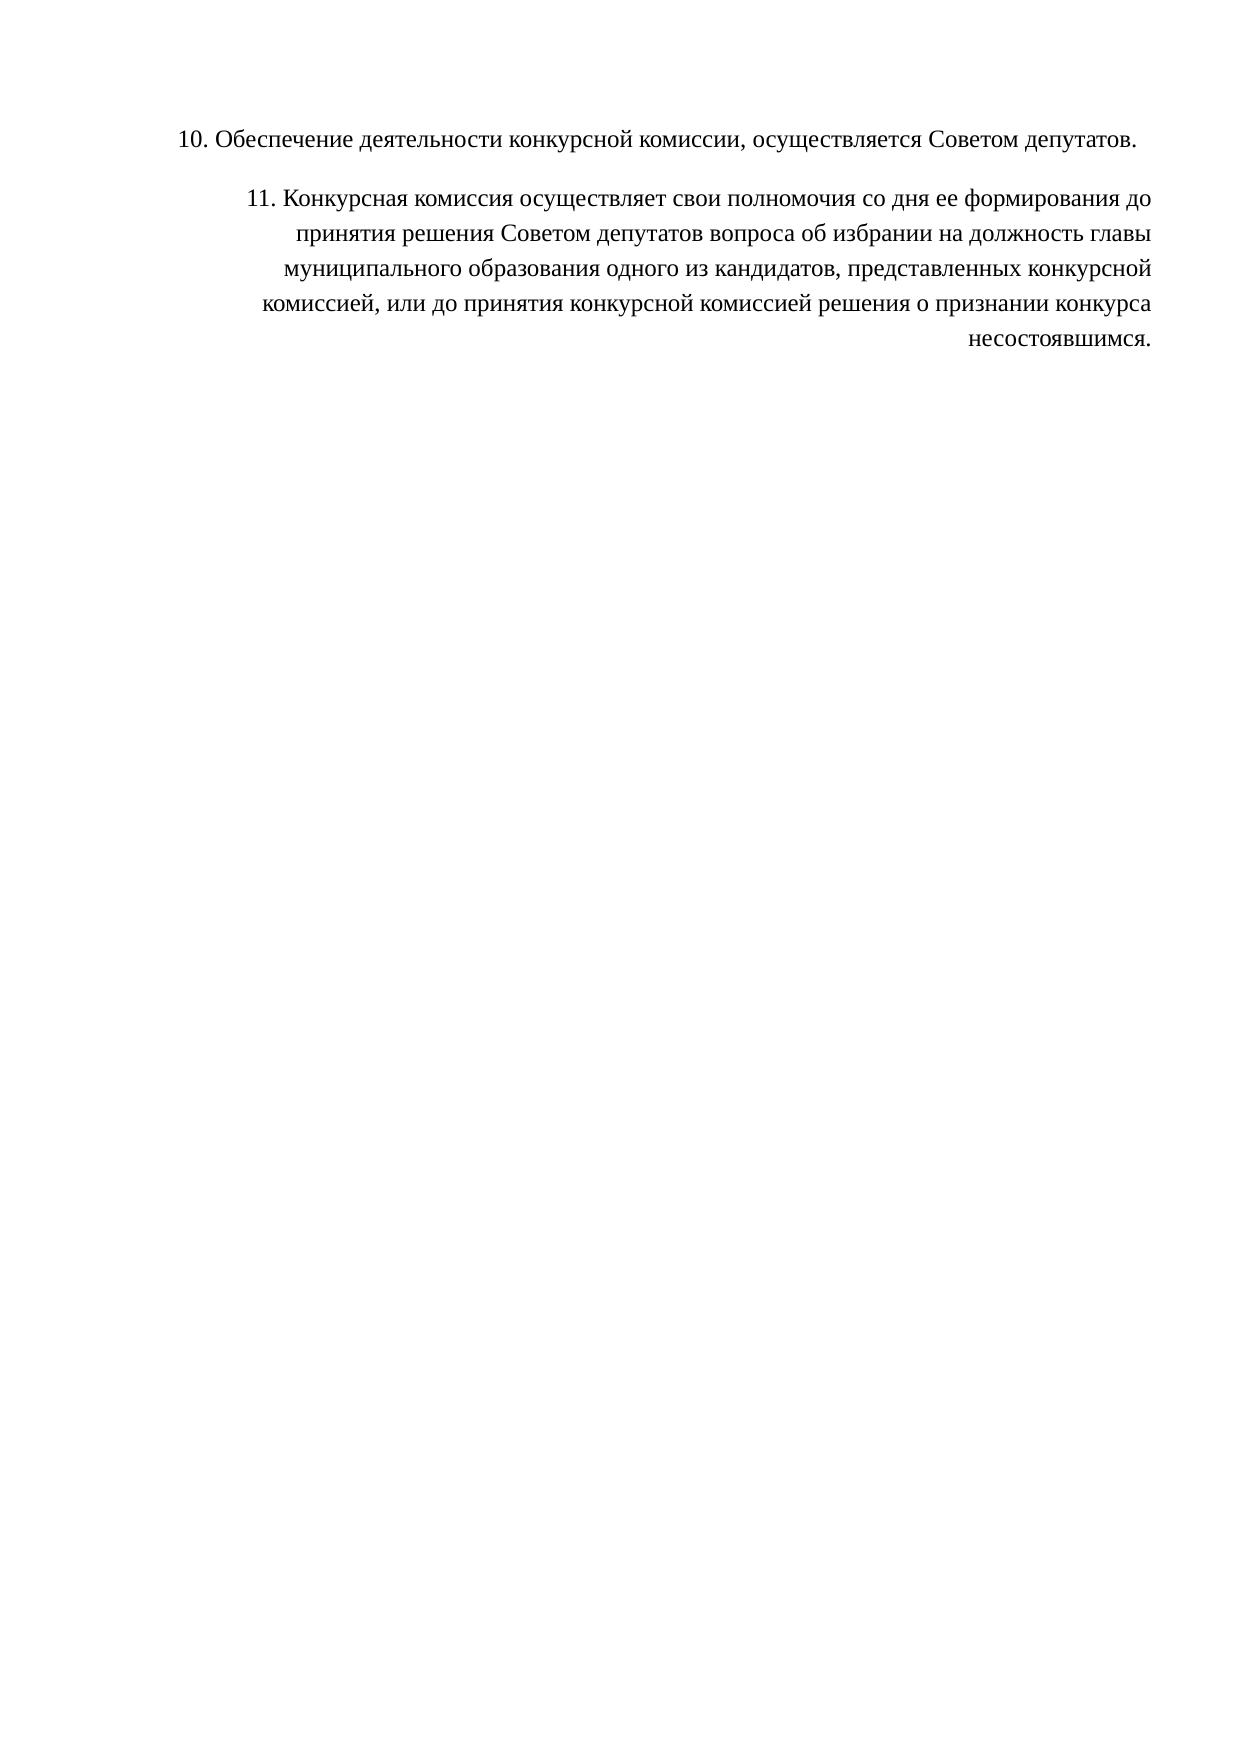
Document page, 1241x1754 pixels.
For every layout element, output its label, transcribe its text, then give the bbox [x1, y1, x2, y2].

text 11. Конкурсная комиссия осуществляет свои полномочия со дня ее формирования до принятия решения Советом депутатов вопроса об избрании на должность главы муниципального образования одного из кандидатов, представленных конкурсной комиссией, или до принятия конкурсной комиссией решения о признании конкурса несостоявшимся.Приложение 2 [177, 177, 1152, 352]
text 10. Обеспечение деятельности конкурсной комиссии, осуществляется Советом депутатов. [177, 118, 1152, 153]
